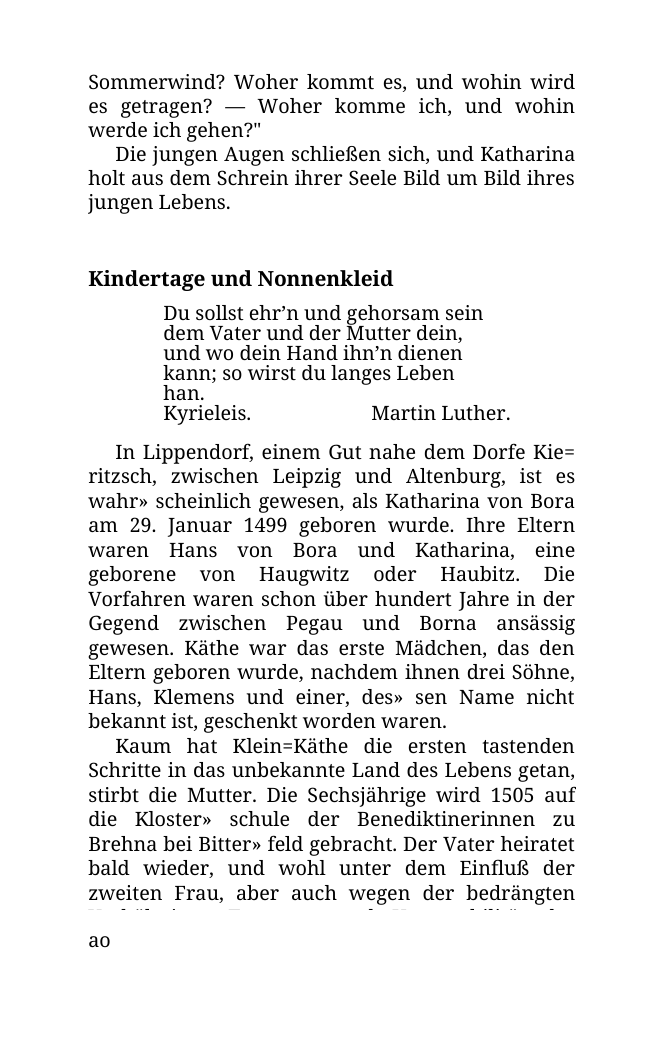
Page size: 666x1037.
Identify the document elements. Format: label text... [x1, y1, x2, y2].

text Kyrieleis. Martin Luther. [163, 405, 576, 425]
text In Lippendorf, einem Gut nahe dem Dorfe Kie= ritzsch, zwischen Leipzig und Altenburg, ist es wahr» scheinlich gewesen, als Katharina von Bora am 29. Januar 1499 geboren wurde. Ihre Eltern waren Hans von Bora und Katharina, eine geborene von Haugwitz oder Haubitz. Die Vorfahren waren schon über hundert Jahre in der Gegend zwischen Pegau und Borna ansässig gewesen. Käthe war das erste Mädchen, das den Eltern geboren wurde, nachdem ihnen drei Söhne, Hans, Klemens und einer, des» sen Name nicht bekannt ist, geschenkt worden waren. [88, 440, 576, 734]
text ao [88, 932, 111, 952]
text Kaum hat Klein=Käthe die ersten tastenden Schritte in das unbekannte Land des Lebens getan, stirbt die Mutter. Die Sechsjährige wird 1505 auf die Kloster» schule der Benediktinerinnen zu Brehna bei Bitter» feld gebracht. Der Vater heiratet bald wieder, und wohl unter dem Einfluß der zweiten Frau, aber auch wegen der bedrängten Verhältnisse, Teuerung und Unrentabilität des Gutes beschloß er, sein Töchter» [88, 734, 576, 910]
text Sommerwind? Woher kommt es, und wohin wird es getragen? — Woher komme ich, und wohin werde ich gehen?" [88, 71, 576, 142]
text Du sollst ehr’n und gehorsam sein dem Vater und der Mutter dein, und wo dein Hand ihn’n dienen kann; so wirst du langes Leben han. [163, 305, 498, 405]
text Die jungen Augen schließen sich, und Katharina holt aus dem Schrein ihrer Seele Bild um Bild ihres jungen Lebens. [88, 142, 576, 214]
subtitle Kindertage und Nonnenkleid [88, 270, 576, 291]
